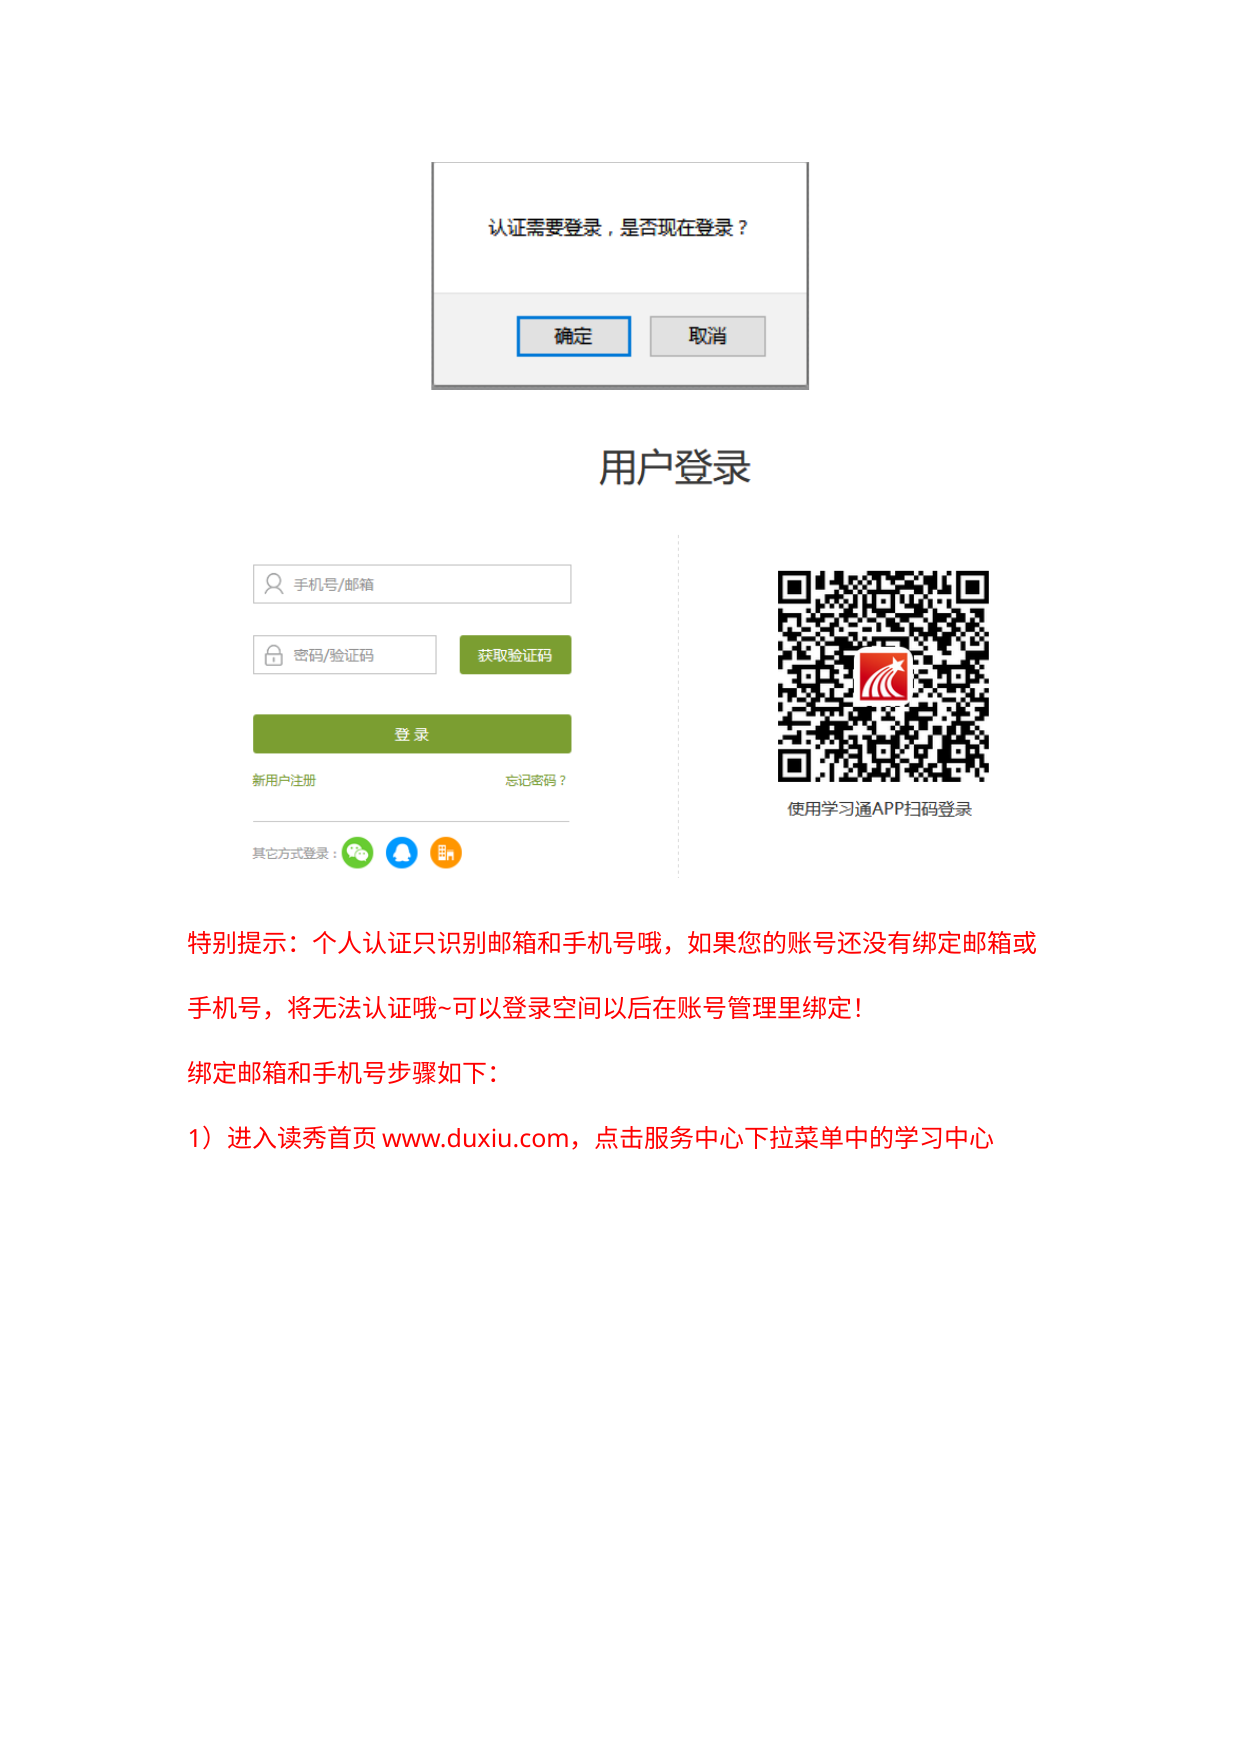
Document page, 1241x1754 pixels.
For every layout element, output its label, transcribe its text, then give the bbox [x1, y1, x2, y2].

picture [230, 422, 1010, 878]
text 1）进入读秀首页www.duxiu.com，点击服务中心下拉菜单中的学习中心 [187, 1104, 1053, 1169]
text 绑定邮箱和手机号步骤如下： [187, 1039, 1053, 1104]
picture [431, 162, 810, 390]
text 特别提示：个人认证只识别邮箱和手机号哦，如果您的账号还没有绑定邮箱或手机号，将无法认证哦~可以登录空间以后在账号管理里绑定！ [187, 909, 1053, 1039]
